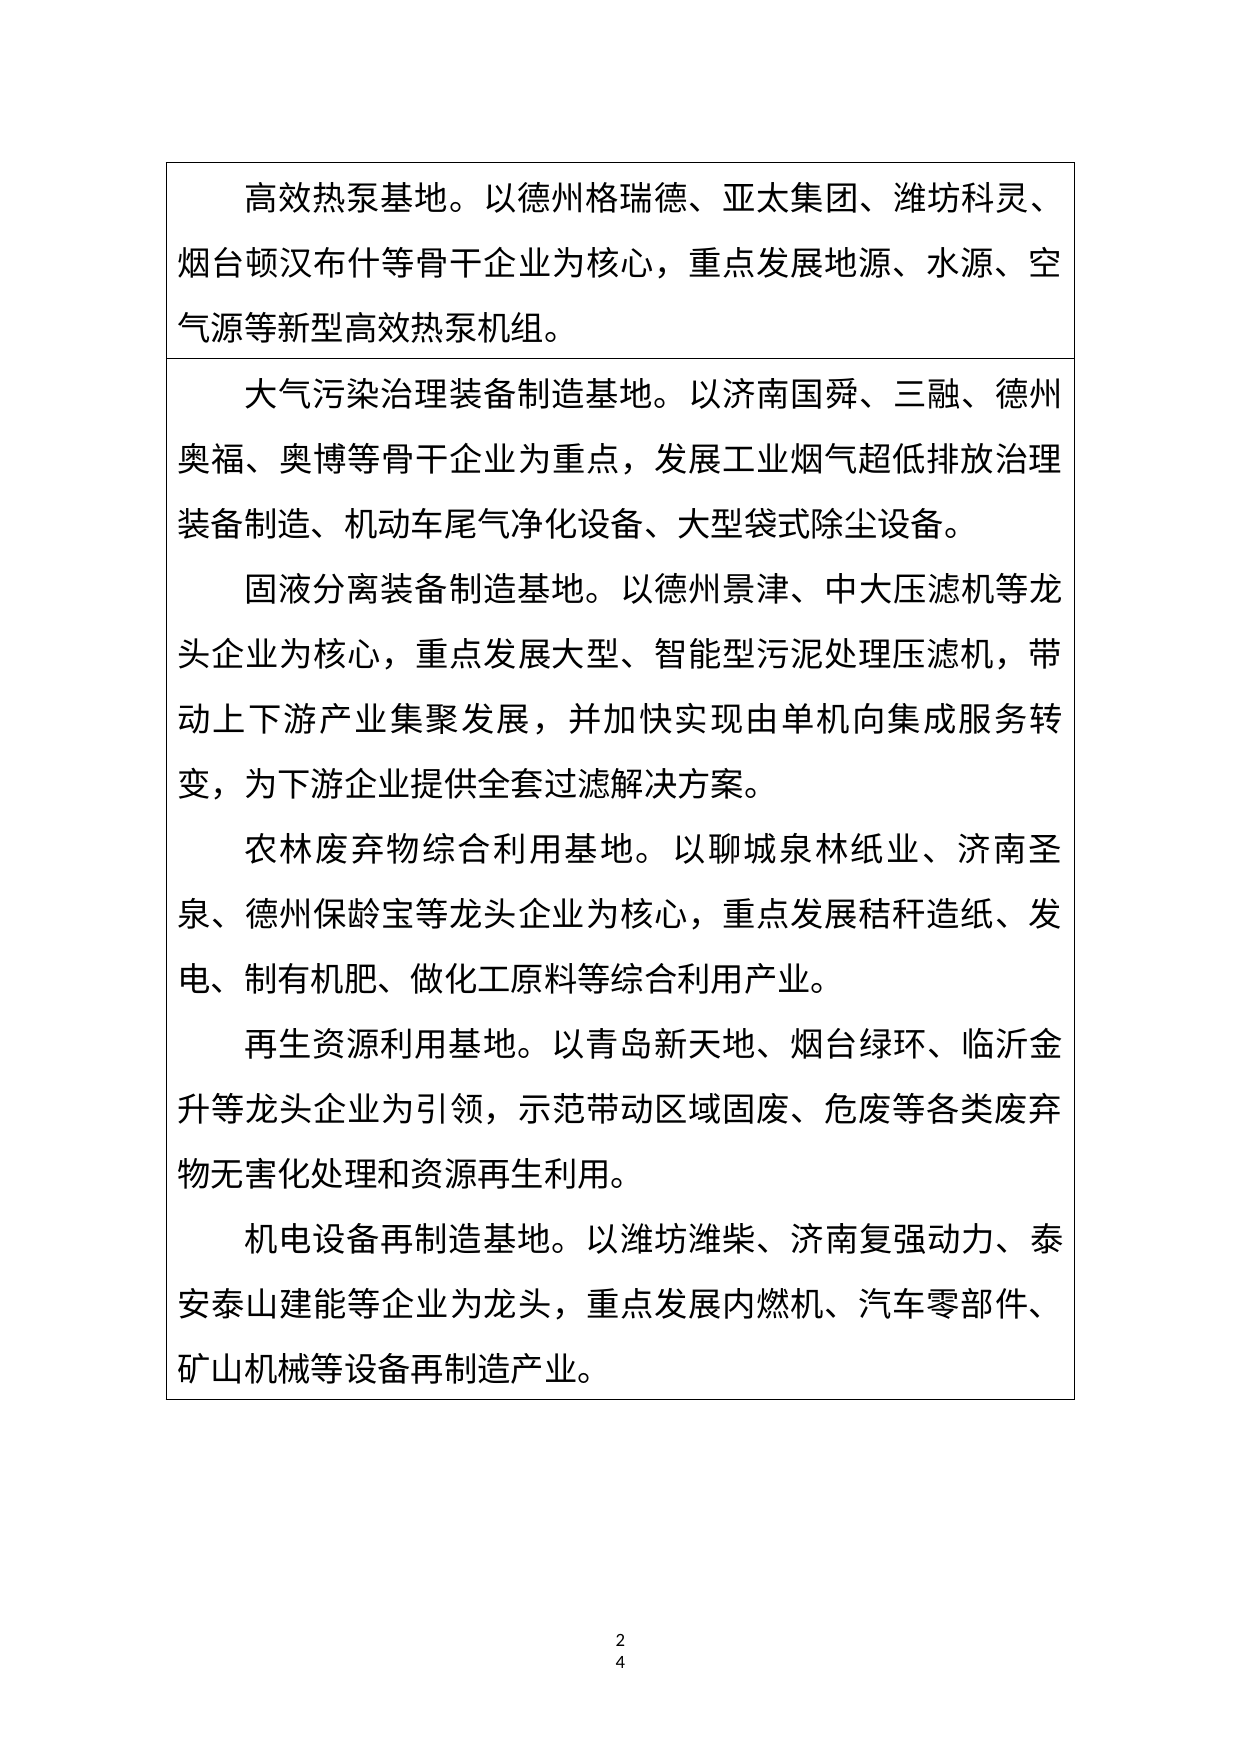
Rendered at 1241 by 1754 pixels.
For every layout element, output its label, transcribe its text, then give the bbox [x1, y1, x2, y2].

table_cell 大气污染治理装备制造基地。以济南国舜、三融、德州奥福、奥博等骨干企业为重点，发展工业烟气超低排放治理装备制造、机动车尾气净化设备、大型袋式除尘设备。 固液分离装备制造基地。以德州景津、中大压滤机等龙头企业为核心，重点发展大型、智能型污泥处理压滤机，带动上下游产业集聚发展，并加快实现由单机向集成服务转变，为下游企业提供全套过滤解决方案。 农林废弃物综合利用基地。以聊城泉林纸业、济南圣泉、德州保龄宝等龙头企业为核心，重点发展秸秆造纸、发电、制有机肥、做化工原料等综合利用产业。 再生资源利用基地。以青岛新天地、烟台绿环、临沂金升等龙头企业为引领，示范带动区域固废、危废等各类废弃物无害化处理和资源再生利用。 机电设备再制造基地。以潍坊潍柴、济南复强动力、泰安泰山建能等企业为龙头，重点发展内燃机、汽车零部件、矿山机械等设备再制造产业。 [167, 359, 1074, 1399]
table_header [167, 163, 1074, 358]
